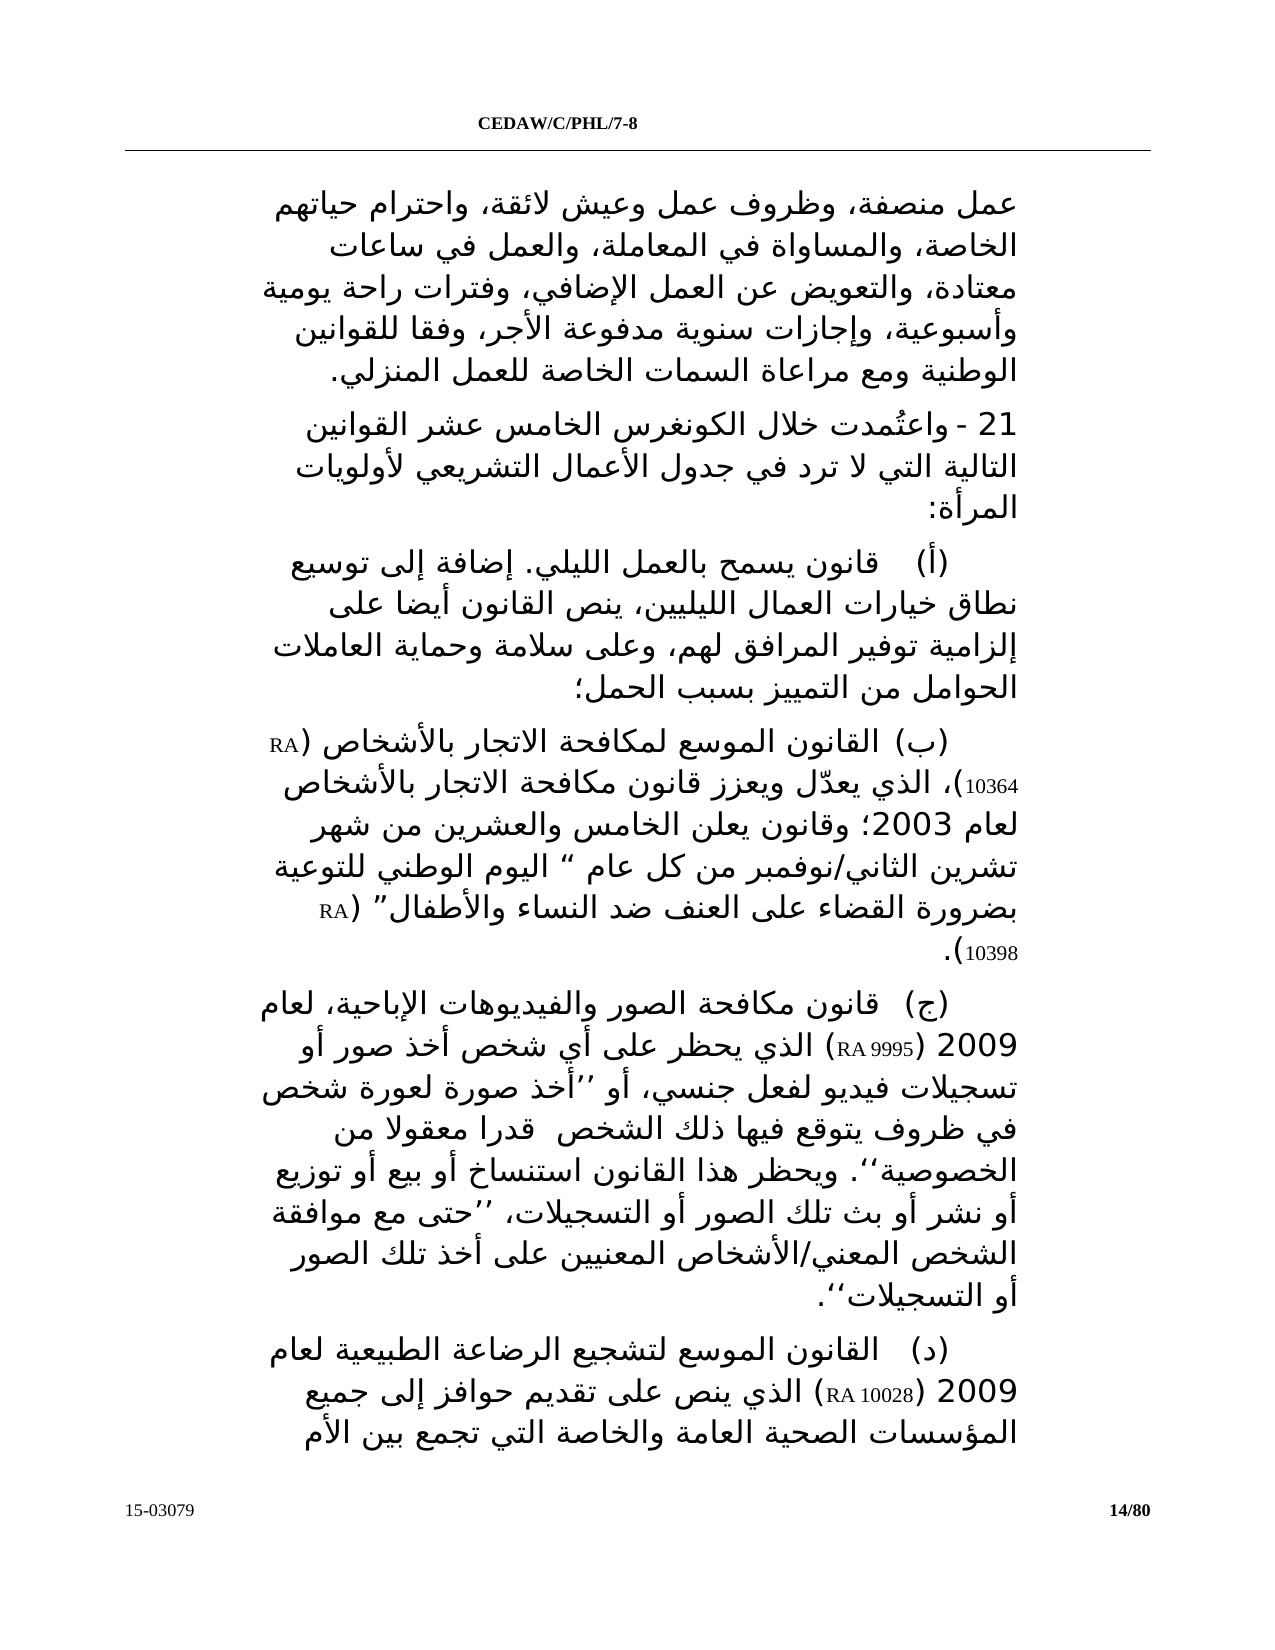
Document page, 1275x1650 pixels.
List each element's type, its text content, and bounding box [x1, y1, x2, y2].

text (أ) قانون يسمح بالعمل الليلي. إضافة إلى توسيع نطاق خيارات العمال الليليين، ينص القانون أيضا على إلزامية توفير المرافق لهم، وعلى سلامة وحماية العاملات الحوامل من التمييز بسبب الحمل؛ [256, 540, 1018, 706]
text (ج) قانون مكافحة الصور والفيديوهات الإباحية، لعام 2009 (RA 9995) الذي يحظر على أي شخص أخذ صور أو تسجيلات فيديو لفعل جنسي، أو ’’أخذ صورة لعورة شخص في ظروف يتوقع فيها ذلك الشخص قدرا معقولا من الخصوصية‘‘. ويحظر هذا القانون استنساخ أو بيع أو توزيع أو نشر أو بث تلك الصور أو التسجيلات، ’’حتى مع موافقة الشخص المعني/الأشخاص المعنيين على أخذ تلك الصور أو التسجيلات‘‘. [256, 981, 1018, 1315]
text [256, 1327, 1018, 1452]
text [256, 181, 1018, 390]
text 21 - واعتُمدت خلال الكونغرس الخامس عشر القوانين التالية التي لا ترد في جدول الأعمال التشريعي لأولويات المرأة: [256, 402, 1018, 527]
text (ب) القانون الموسع لمكافحة الاتجار بالأشخاص (RA 10364)، الذي يعدّل ويعزز قانون مكافحة الاتجار بالأشخاص لعام 2003؛ وقانون يعلن الخامس والعشرين من شهر تشرين الثاني/نوفمبر من كل عام “ اليوم الوطني للتوعية بضرورة القضاء على العنف ضد النساء والأطفال” (RA 10398). [256, 719, 1018, 969]
